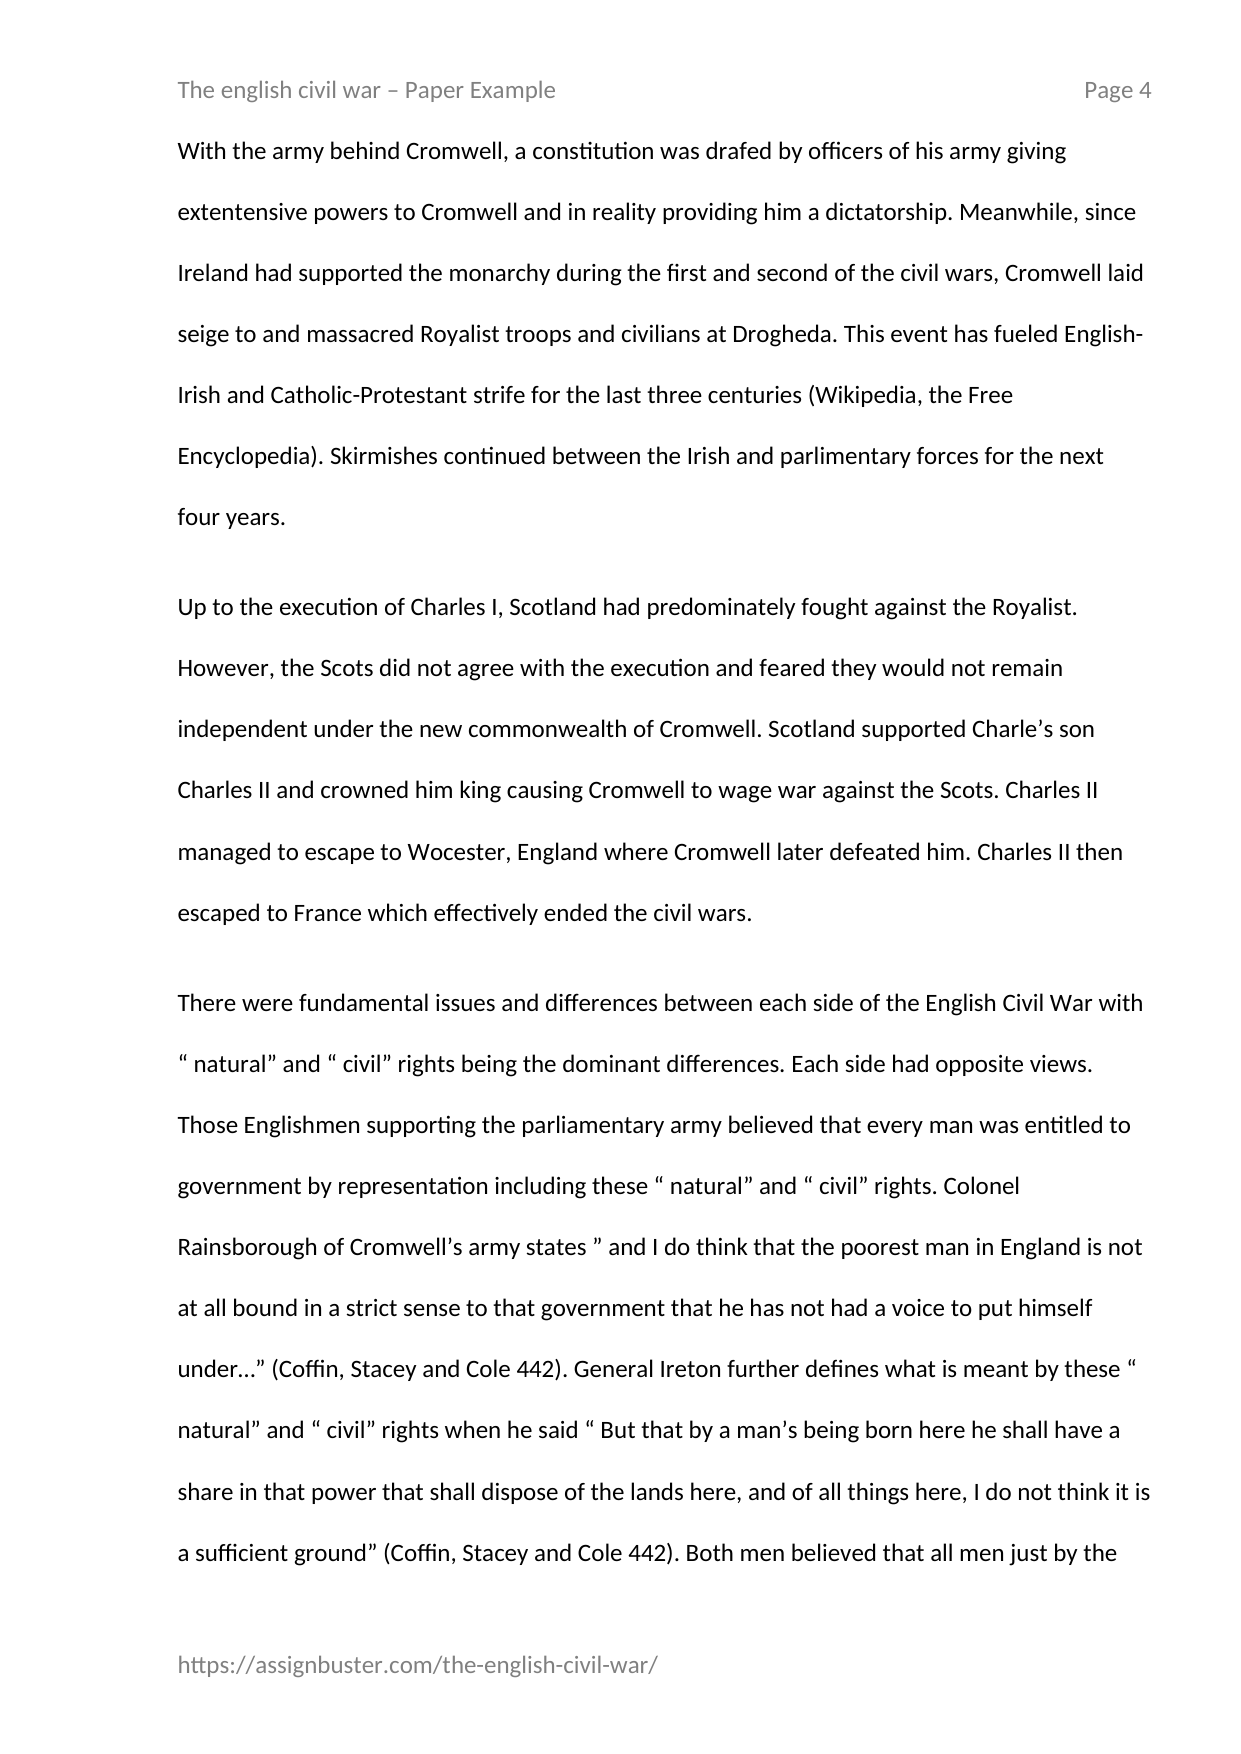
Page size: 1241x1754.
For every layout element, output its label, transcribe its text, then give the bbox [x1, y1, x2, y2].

text Up to the execution of Charles I, Scotland had predominately fought against the Royalist. However, the Scots did not agree with the execution and feared they would not remain independent under the new commonwealth of Cromwell. Scotland supported Charle’s son Charles II and crowned him king causing Cromwell to wage war against the Scots. Charles II managed to escape to Wocester, England where Cromwell later defeated him. Charles II then escaped to France which effectively ended the civil wars. [177, 592, 1152, 927]
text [177, 987, 1152, 1567]
text With the army behind Cromwell, a constitution was drafed by officers of his army giving extentensive powers to Cromwell and in reality providing him a dictatorship. Meanwhile, since Ireland had supported the monarchy during the first and second of the civil wars, Cromwell laid seige to and massacred Royalist troops and civilians at Drogheda. This event has fueled English-Irish and Catholic-Protestant strife for the last three centuries (Wikipedia, the Free Encyclopedia). Skirmishes continued between the Irish and parlimentary forces for the next four years. [177, 135, 1152, 532]
